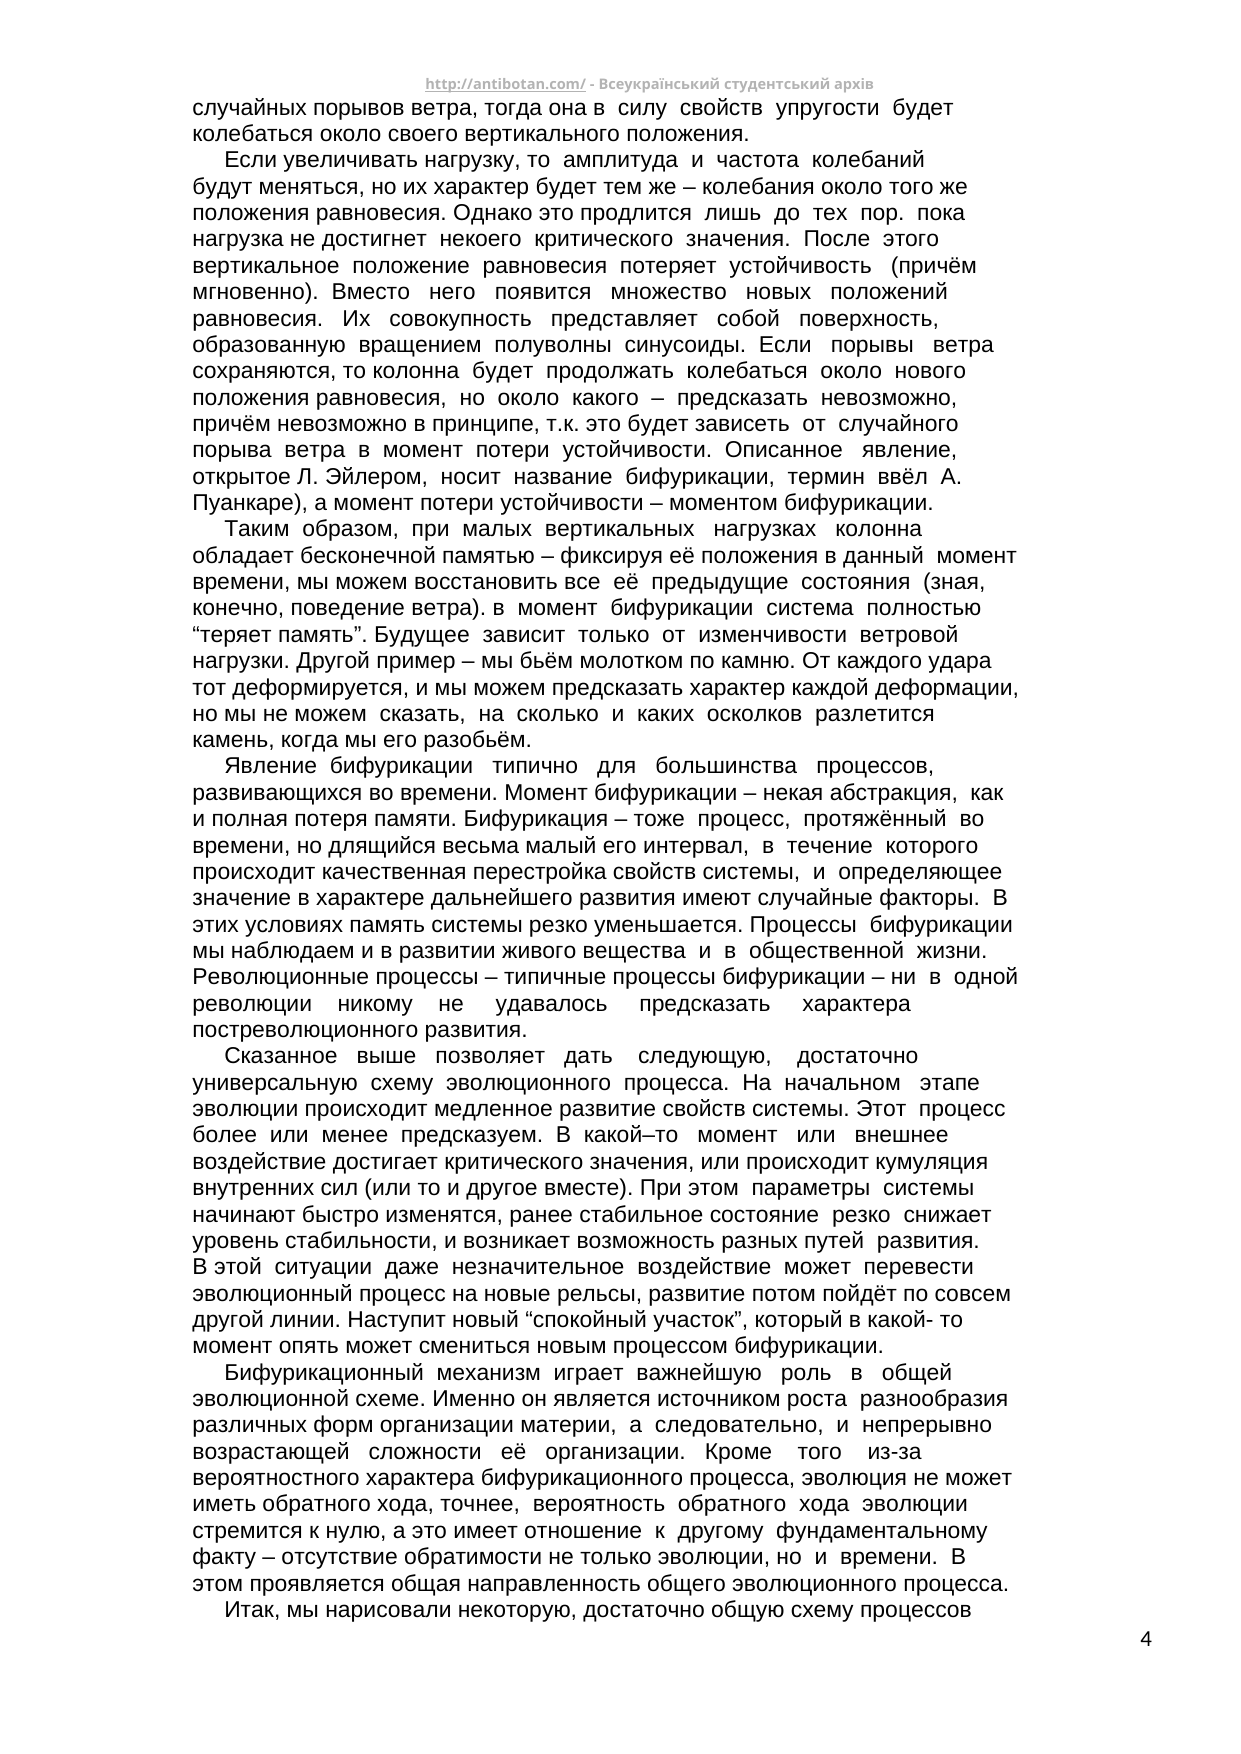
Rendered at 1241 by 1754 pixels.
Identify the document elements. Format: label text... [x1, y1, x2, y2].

text Сказанное выше позволяет дать следующую, достаточно [148, 1042, 1152, 1069]
text стремится к нулю, а это имеет отношение к другому фундаментальному [148, 1517, 1152, 1543]
text случайных порывов ветра, тогда она в силу свойств упругости будет [148, 94, 1152, 120]
text этих условиях память системы резко уменьшается. Процессы бифурикации [148, 911, 1152, 937]
text образованную вращением полуволны синусоиды. Если порывы ветра [148, 331, 1152, 357]
text этом проявляется общая направленность общего эволюционного процесса. [148, 1569, 1152, 1596]
text Пуанкаре), а момент потери устойчивости – моментом бифурикации. [148, 489, 1152, 515]
text воздействие достигает критического значения, или происходит кумуляция [148, 1148, 1152, 1174]
text развивающихся во времени. Момент бифурикации – некая абстракция, как [148, 779, 1152, 805]
text значение в характере дальнейшего развития имеют случайные факторы. В [148, 884, 1152, 911]
text вероятностного характера бифурикационного процесса, эволюция не может [148, 1464, 1152, 1490]
text более или менее предсказуем. В какой–то момент или внешнее [148, 1121, 1152, 1148]
text происходит качественная перестройка свойств системы, и определяющее [148, 858, 1152, 884]
text Революционные процессы – типичные процессы бифурикации – ни в одной [148, 963, 1152, 990]
text начинают быстро изменятся, ранее стабильное состояние резко снижает [148, 1201, 1152, 1227]
text Бифурикационный механизм играет важнейшую роль в общей [148, 1359, 1152, 1385]
text тот деформируется, и мы можем предсказать характер каждой деформации, [148, 673, 1152, 700]
text В этой ситуации даже незначительное воздействие может перевести [148, 1253, 1152, 1279]
text будут меняться, но их характер будет тем же – колебания около того же [148, 173, 1152, 199]
text времени, но длящийся весьма малый его интервал, в течение которого [148, 832, 1152, 858]
text различных форм организации материи, а следовательно, и непрерывно [148, 1411, 1152, 1438]
text мгновенно). Вместо него появится множество новых положений [148, 278, 1152, 304]
text Таким образом, при малых вертикальных нагрузках колонна [148, 515, 1152, 542]
text Явление бифурикации типично для большинства процессов, [148, 752, 1152, 779]
text обладает бесконечной памятью – фиксируя её положения в данный момент [148, 542, 1152, 568]
text иметь обратного хода, точнее, вероятность обратного хода эволюции [148, 1490, 1152, 1517]
text равновесия. Их совокупность представляет собой поверхность, [148, 304, 1152, 331]
text камень, когда мы его разобьём. [148, 726, 1152, 752]
text Если увеличивать нагрузку, то амплитуда и частота колебаний [148, 146, 1152, 173]
text положения равновесия. Однако это продлится лишь до тех пор. пока [148, 199, 1152, 225]
text постреволюционного развития. [148, 1016, 1152, 1042]
text мы наблюдаем и в развитии живого вещества и в общественной жизни. [148, 937, 1152, 963]
text возрастающей сложности её организации. Кроме того из-за [148, 1438, 1152, 1464]
text времени, мы можем восстановить все её предыдущие состояния (зная, [148, 568, 1152, 594]
text универсальную схему эволюционного процесса. На начальном этапе [148, 1069, 1152, 1095]
text факту – отсутствие обратимости не только эволюции, но и времени. В [148, 1543, 1152, 1569]
text “теряет память”. Будущее зависит только от изменчивости ветровой [148, 621, 1152, 647]
text революции никому не удавалось предсказать характера [148, 990, 1152, 1016]
text сохраняются, то колонна будет продолжать колебаться около нового [148, 357, 1152, 383]
text причём невозможно в принципе, т.к. это будет зависеть от случайного [148, 410, 1152, 436]
text внутренних сил (или то и другое вместе). При этом параметры системы [148, 1174, 1152, 1201]
text эволюции происходит медленное развитие свойств системы. Этот процесс [148, 1095, 1152, 1121]
text конечно, поведение ветра). в момент бифурикации система полностью [148, 594, 1152, 621]
text но мы не можем сказать, на сколько и каких осколков разлетится [148, 700, 1152, 726]
text эволюционный процесс на новые рельсы, развитие потом пойдёт по совсем [148, 1279, 1152, 1306]
text колебаться около своего вертикального положения. [148, 120, 1152, 146]
text открытое Л. Эйлером, носит название бифурикации, термин ввёл А. [148, 463, 1152, 489]
text положения равновесия, но около какого – предсказать невозможно, [148, 383, 1152, 410]
text нагрузки. Другой пример – мы бьём молотком по камню. От каждого удара [148, 647, 1152, 673]
text вертикальное положение равновесия потеряет устойчивость (причём [148, 252, 1152, 278]
text эволюционной схеме. Именно он является источником роста разнообразия [148, 1385, 1152, 1411]
text нагрузка не достигнет некоего критического значения. После этого [148, 225, 1152, 252]
text момент опять может смениться новым процессом бифурикации. [148, 1332, 1152, 1359]
text Итак, мы нарисовали некоторую, достаточно общую схему процессов [148, 1596, 1152, 1622]
text порыва ветра в момент потери устойчивости. Описанное явление, [148, 436, 1152, 463]
text уровень стабильности, и возникает возможность разных путей развития. [148, 1227, 1152, 1253]
text другой линии. Наступит новый “спокойный участок”, который в какой- то [148, 1306, 1152, 1332]
text и полная потеря памяти. Бифурикация – тоже процесс, протяжённый во [148, 805, 1152, 832]
